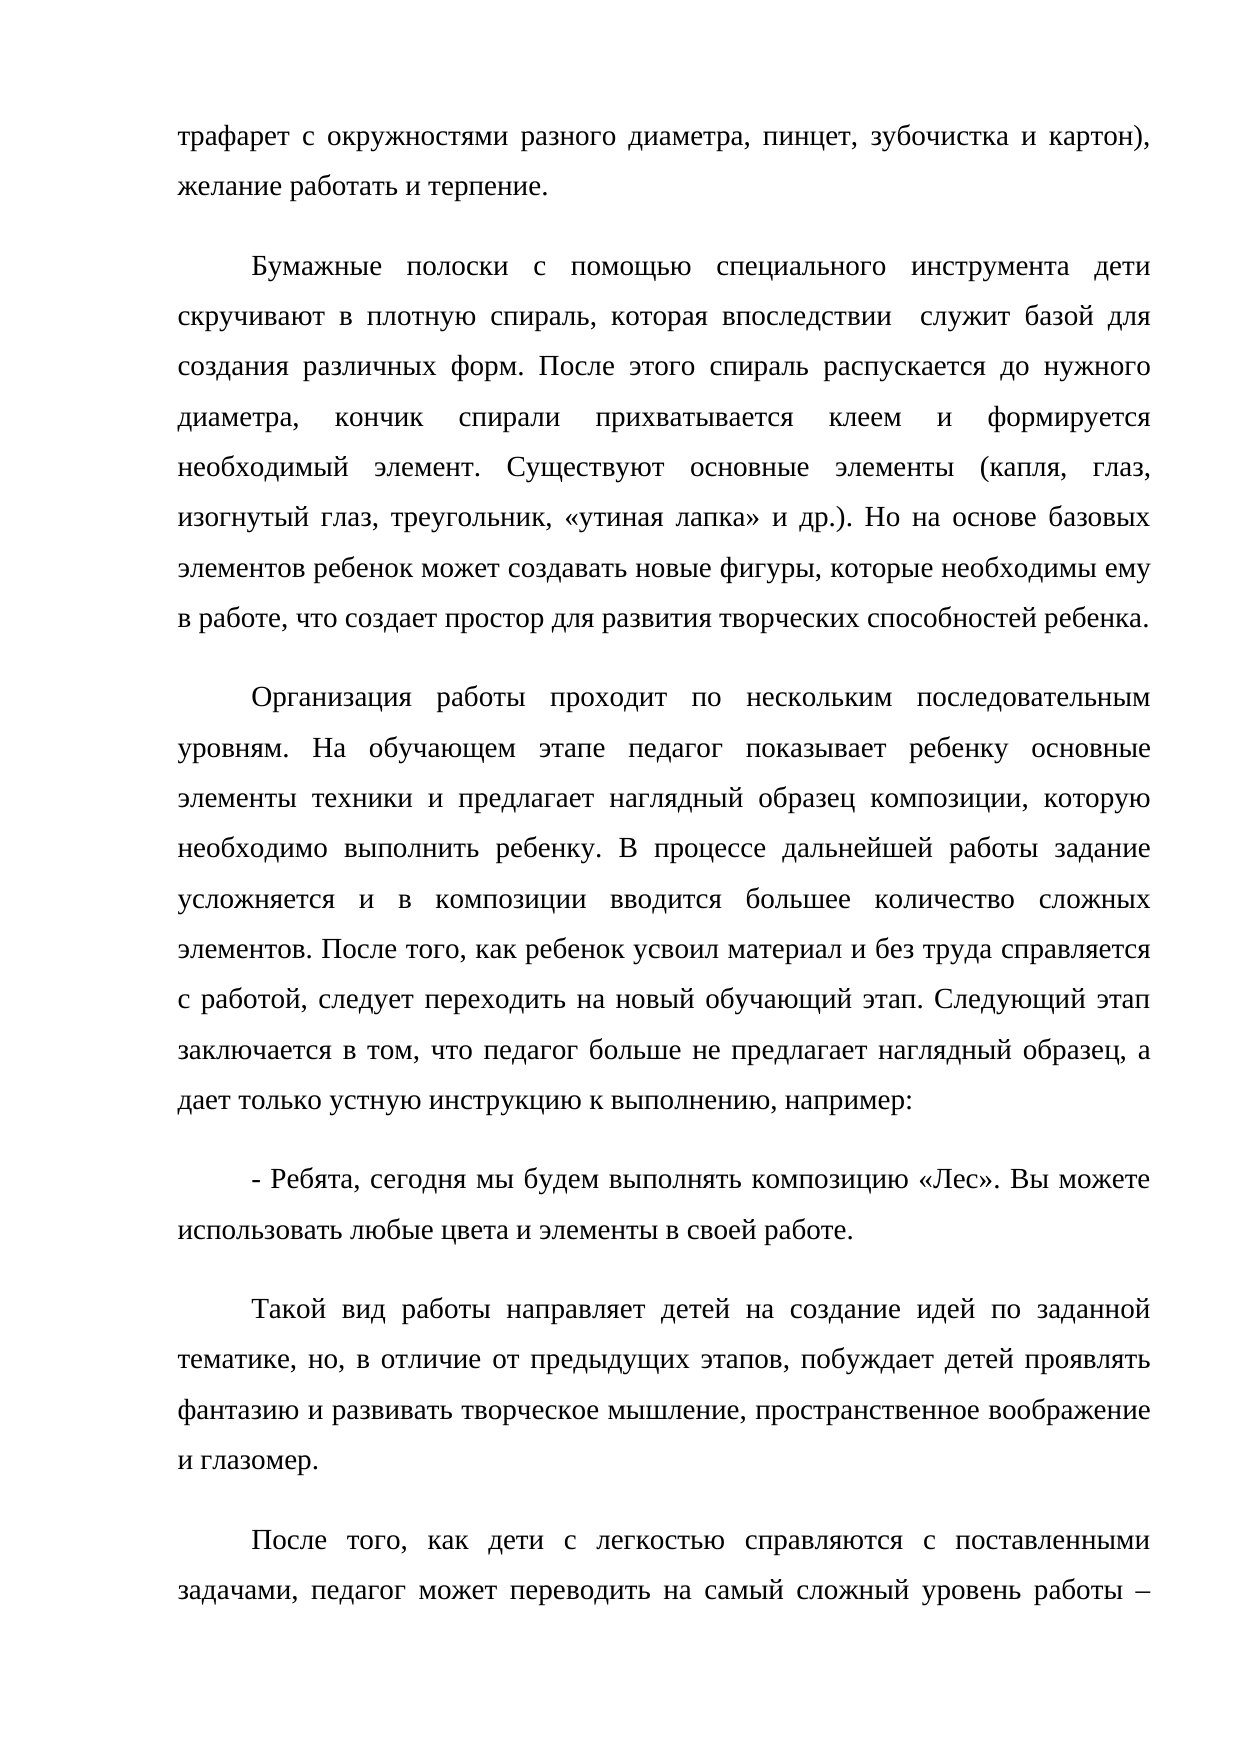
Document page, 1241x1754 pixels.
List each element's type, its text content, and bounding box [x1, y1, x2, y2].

text Такой вид работы направляет детей на создание идей по заданной тематике, но, в отличие от предыдущих этапов, побуждает детей проявлять фантазию и развивать творческое мышление, пространственное воображение и глазомер. [177, 1291, 1152, 1476]
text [177, 1522, 1152, 1606]
text - Ребята, сегодня мы будем выполнять композицию «Лес». Вы можете использовать любые цвета и элементы в своей работе. [177, 1162, 1152, 1245]
text Бумажные полоски с помощью специального инструмента дети скручивают в плотную спираль, которая впоследствии служит базой для создания различных форм. После этого спираль распускается до нужного диаметра, кончик спирали прихватывается клеем и формируется необходимый элемент. Существуют основные элементы (капля, глаз, изогнутый глаз, треугольник, «утиная лапка» и др.). Но на основе базовых элементов ребенок может создавать новые фигуры, которые необходимы ему в работе, что создает простор для развития творческих способностей ребенка. [177, 248, 1152, 634]
text Организация работы проходит по нескольким последовательным уровням. На обучающем этапе педагог показывает ребенку основные элементы техники и предлагает наглядный образец композиции, которую необходимо выполнить ребенку. В процессе дальнейшей работы задание усложняется и в композиции вводится большее количество сложных элементов. После того, как ребенок усвоил материал и без труда справляется с работой, следует переходить на новый обучающий этап. Следующий этап заключается в том, что педагог больше не предлагает наглядный образец, а дает только устную инструкцию к выполнению, например: [177, 679, 1152, 1116]
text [177, 118, 1152, 202]
